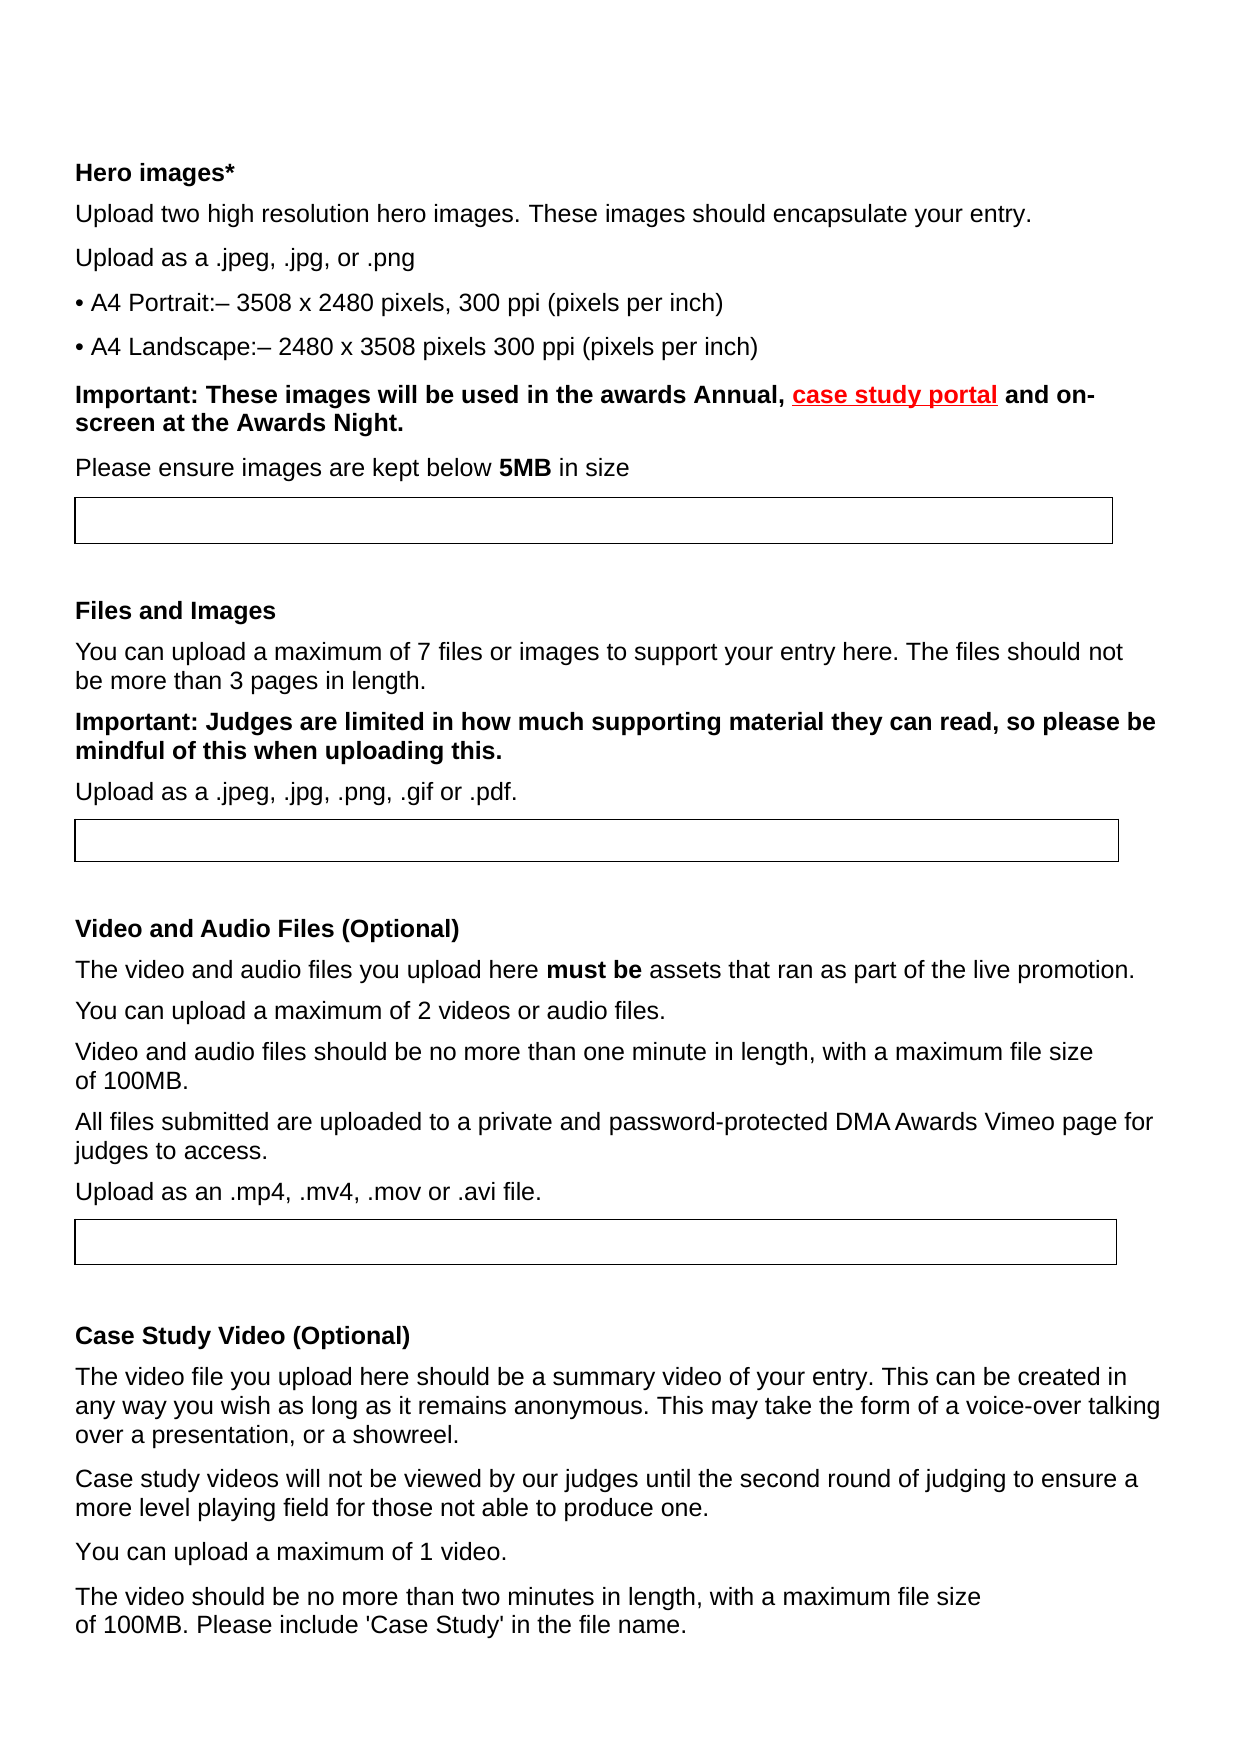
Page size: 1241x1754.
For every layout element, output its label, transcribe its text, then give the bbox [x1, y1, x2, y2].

text Case Study Video (Optional) [75, 1275, 1165, 1350]
text Case study videos will not be viewed by our judges until the second round of judging to ensure a more level playing field for those not able to produce one. [75, 1464, 1165, 1522]
text The video should be no more than two minutes in length, with a maximum file size of 100MB. Please include 'Case Study' in the file name. [75, 1582, 1165, 1639]
text You can upload a maximum of 1 video. [75, 1537, 1165, 1566]
text Important: Judges are limited in how much supporting material they can read, so please be mindful of this when uploading this. [75, 707, 1165, 765]
text Upload as an .mp4, .mv4, .mov or .avi file. [75, 1177, 1165, 1206]
text Video and Audio Files (Optional) [75, 913, 1165, 942]
text • A4 Portrait:– 3508 x 2480 pixels, 300 ppi (pixels per inch) [75, 287, 1165, 316]
table_header [76, 820, 1118, 861]
text The video file you upload here should be a summary video of your entry. This can be created in any way you wish as long as it remains anonymous. This may take the form of a voice-over talking over a presentation, or a showreel. [75, 1362, 1165, 1449]
text You can upload a maximum of 2 videos or audio files. [75, 996, 1165, 1025]
text Files and Images [75, 596, 1165, 625]
text Hero images* [75, 157, 1165, 186]
text Upload as a .jpeg, .jpg, or .png [75, 243, 1165, 272]
text Please ensure images are kept below 5MB in size [75, 453, 1165, 481]
text Upload two high resolution hero images. These images should encapsulate your entry. [75, 199, 1165, 227]
text All files submitted are uploaded to a private and password-protected DMA Awards Vimeo page for judges to access. [75, 1107, 1165, 1165]
text Important: These images will be used in the awards Annual, case study portal and on-screen at the Awards Night. [75, 379, 1165, 437]
table_header [76, 498, 1112, 543]
table_header [76, 1220, 1116, 1264]
text Upload as a .jpeg, .jpg, .png, .gif or .pdf. [75, 777, 1165, 806]
text You can upload a maximum of 7 files or images to support your entry here. The files should not be more than 3 pages in length. [75, 637, 1165, 695]
text The video and audio files you upload here must be assets that ran as part of the live promotion. [75, 955, 1165, 983]
text • A4 Landscape:– 2480 x 3508 pixels 300 ppi (pixels per inch) [75, 332, 1165, 361]
text Video and audio files should be no more than one minute in length, with a maximum file size of 100MB. [75, 1037, 1165, 1095]
